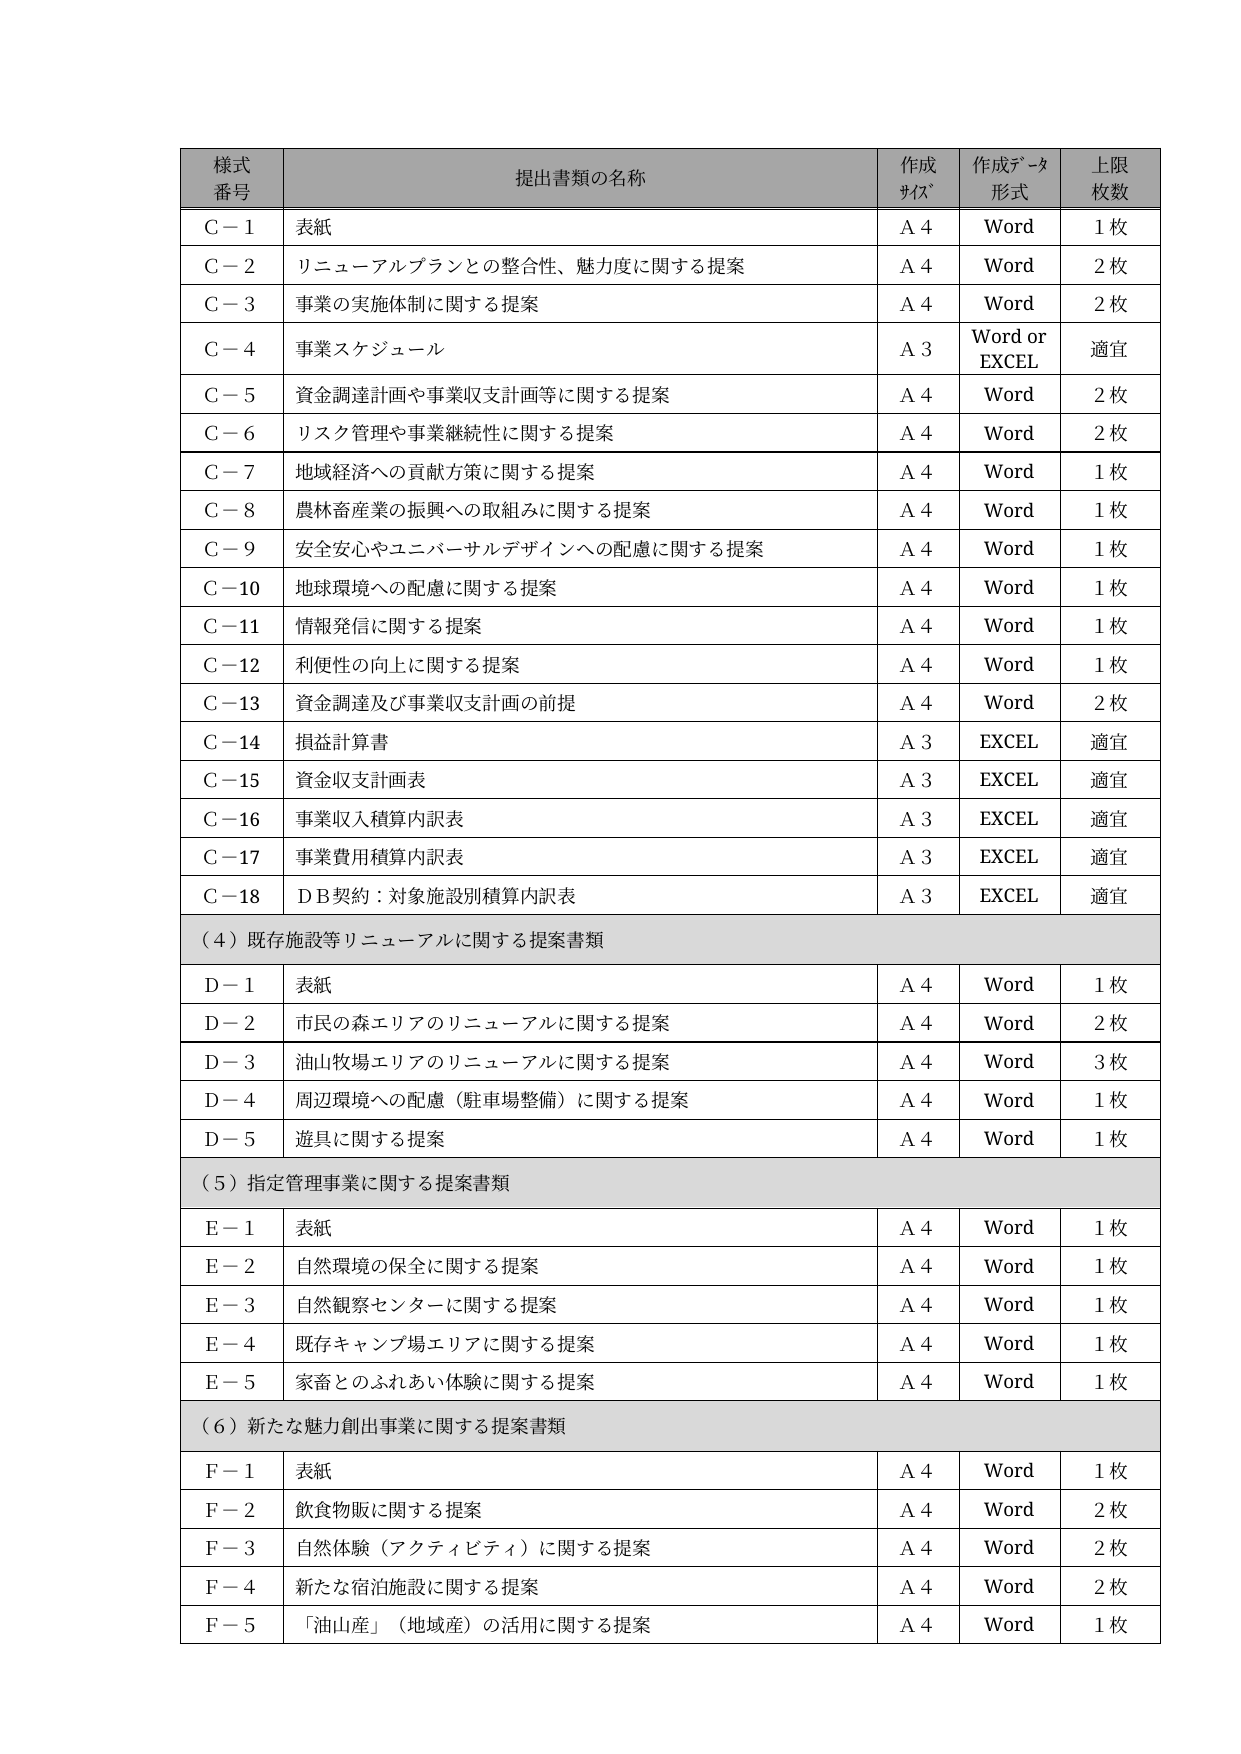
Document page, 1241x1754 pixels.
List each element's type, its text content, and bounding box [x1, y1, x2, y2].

table_cell 事業費用積算内訳表 [284, 838, 877, 875]
table_cell Ｃ－９ [181, 530, 283, 567]
table_cell Word [960, 1363, 1060, 1400]
table_cell EXCEL [960, 722, 1060, 760]
table_cell Ｄ－５ [181, 1120, 283, 1157]
table_cell Ａ４ [878, 1452, 959, 1489]
table_cell Ｃ－12 [181, 645, 283, 683]
table_cell 適宜 [1061, 722, 1160, 760]
table_cell １枚 [1061, 1081, 1160, 1118]
table_cell １枚 [1061, 1120, 1160, 1157]
table_cell Ａ３ [878, 799, 959, 837]
table_cell 表紙 [284, 210, 877, 245]
table_cell 表紙 [284, 1209, 877, 1246]
table_cell Ｃ－16 [181, 799, 283, 837]
table_cell （４）既存施設等リニューアルに関する提案書類 [181, 915, 1160, 964]
table_cell 資金収支計画表 [284, 761, 877, 798]
table_cell Ａ３ [878, 838, 959, 875]
table_cell 事業の実施体制に関する提案 [284, 285, 877, 322]
table_cell Ａ３ [878, 876, 959, 914]
table_cell リニューアルプランとの整合性、魅力度に関する提案 [284, 246, 877, 284]
table_cell Ｄ－２ [181, 1004, 283, 1041]
table_cell 既存キャンプ場エリアに関する提案 [284, 1324, 877, 1362]
table_cell Ａ４ [878, 453, 959, 490]
table_cell Word [960, 1004, 1060, 1041]
table_cell Ａ４ [878, 414, 959, 451]
table_cell Ｃ－８ [181, 491, 283, 528]
table_cell 事業収入積算内訳表 [284, 799, 877, 837]
table_cell 自然観察センターに関する提案 [284, 1286, 877, 1323]
table_cell 適宜 [1061, 323, 1160, 374]
table_cell Ｅ－１ [181, 1209, 283, 1246]
table_cell １枚 [1061, 210, 1160, 245]
table_cell ２枚 [1061, 414, 1160, 451]
table_cell Word [960, 210, 1060, 245]
table_cell EXCEL [960, 761, 1060, 798]
table_cell Word [960, 1247, 1060, 1284]
table_cell Word [960, 568, 1060, 606]
table_cell Ａ４ [878, 1286, 959, 1323]
table_cell Ａ４ [878, 1004, 959, 1041]
table_cell Ｄ－３ [181, 1043, 283, 1080]
table_cell 安全安心やユニバーサルデザインへの配慮に関する提案 [284, 530, 877, 567]
table_cell 利便性の向上に関する提案 [284, 645, 877, 683]
table_cell １枚 [1061, 1286, 1160, 1323]
table_cell Ａ４ [878, 530, 959, 567]
table_cell Ｃ－５ [181, 375, 283, 413]
table_cell 適宜 [1061, 876, 1160, 914]
table_cell Word [960, 684, 1060, 721]
table_cell Ｃ－２ [181, 246, 283, 284]
table_cell Ａ４ [878, 210, 959, 245]
table_cell Ａ４ [878, 1529, 959, 1566]
table_cell １枚 [1061, 568, 1160, 606]
table_cell Ａ４ [878, 1606, 959, 1643]
table_cell １枚 [1061, 1363, 1160, 1400]
table_cell ２枚 [1061, 1490, 1160, 1528]
table_cell １枚 [1061, 453, 1160, 490]
table_header 提出書類の名称 [284, 149, 877, 207]
table_cell １枚 [1061, 645, 1160, 683]
table_cell 新たな宿泊施設に関する提案 [284, 1567, 877, 1605]
table_cell Ｃ－11 [181, 607, 283, 644]
table_cell Word [960, 453, 1060, 490]
table_cell 適宜 [1061, 761, 1160, 798]
table_cell Ｄ－１ [181, 965, 283, 1003]
table_header 作成ﾃﾞｰﾀ 形式 [960, 149, 1060, 207]
table_cell １枚 [1061, 491, 1160, 528]
table_cell ２枚 [1061, 1004, 1160, 1041]
table_cell Ａ４ [878, 645, 959, 683]
table_cell Ｆ－２ [181, 1490, 283, 1528]
table_cell Ｃ－18 [181, 876, 283, 914]
table_cell Ｆ－３ [181, 1529, 283, 1566]
table_cell Ａ４ [878, 684, 959, 721]
table_cell ２枚 [1061, 375, 1160, 413]
table_cell Ａ４ [878, 491, 959, 528]
table_cell ２枚 [1061, 1567, 1160, 1605]
table_cell Ｅ－５ [181, 1363, 283, 1400]
table_cell Word [960, 965, 1060, 1003]
table_cell １枚 [1061, 1209, 1160, 1246]
table_cell Ｆ－５ [181, 1606, 283, 1643]
table_cell ２枚 [1061, 1529, 1160, 1566]
table_cell Word [960, 1209, 1060, 1246]
table_cell Ａ４ [878, 607, 959, 644]
table_cell Ｆ－４ [181, 1567, 283, 1605]
table_cell Ｅ－２ [181, 1247, 283, 1284]
table_cell EXCEL [960, 876, 1060, 914]
table_cell Ａ４ [878, 1490, 959, 1528]
table_cell Ａ４ [878, 1120, 959, 1157]
table_cell ２枚 [1061, 246, 1160, 284]
table_cell ３枚 [1061, 1043, 1160, 1080]
table_cell Word [960, 414, 1060, 451]
table_cell 自然体験（アクティビティ）に関する提案 [284, 1529, 877, 1566]
table_cell 情報発信に関する提案 [284, 607, 877, 644]
table_cell Ａ４ [878, 1081, 959, 1118]
table_cell Word [960, 530, 1060, 567]
table_cell Ｃ－７ [181, 453, 283, 490]
table_cell Word [960, 1452, 1060, 1489]
table_cell Ａ４ [878, 285, 959, 322]
table_cell 資金調達及び事業収支計画の前提 [284, 684, 877, 721]
table_cell １枚 [1061, 1606, 1160, 1643]
table_cell 油山牧場エリアのリニューアルに関する提案 [284, 1043, 877, 1080]
table_cell Ｆ－１ [181, 1452, 283, 1489]
table_cell 表紙 [284, 1452, 877, 1489]
table_cell Word [960, 1606, 1060, 1643]
table_cell Word [960, 246, 1060, 284]
table_cell １枚 [1061, 1247, 1160, 1284]
table_cell Ａ４ [878, 1043, 959, 1080]
table_cell ＤＢ契約：対象施設別積算内訳表 [284, 876, 877, 914]
table_cell Word [960, 1286, 1060, 1323]
table_cell 地域経済への貢献方策に関する提案 [284, 453, 877, 490]
table_cell Ａ４ [878, 1567, 959, 1605]
table_cell 農林畜産業の振興への取組みに関する提案 [284, 491, 877, 528]
table_cell Ｃ－13 [181, 684, 283, 721]
table_cell １枚 [1061, 1452, 1160, 1489]
table_cell 家畜とのふれあい体験に関する提案 [284, 1363, 877, 1400]
table_cell 「油山産」（地域産）の活用に関する提案 [284, 1606, 877, 1643]
table_cell Ｃ－15 [181, 761, 283, 798]
table_cell Ａ４ [878, 246, 959, 284]
table_cell Ａ４ [878, 1209, 959, 1246]
table_cell Word [960, 1490, 1060, 1528]
table_cell 遊具に関する提案 [284, 1120, 877, 1157]
table_cell Ｅ－４ [181, 1324, 283, 1362]
table_cell Word [960, 491, 1060, 528]
table_cell EXCEL [960, 838, 1060, 875]
table_cell 周辺環境への配慮（駐車場整備）に関する提案 [284, 1081, 877, 1118]
table_cell Word [960, 1567, 1060, 1605]
table_cell 地球環境への配慮に関する提案 [284, 568, 877, 606]
table_cell Word [960, 1043, 1060, 1080]
table_header 上限 枚数 [1061, 149, 1160, 207]
table_cell Word [960, 1120, 1060, 1157]
table_cell 市民の森エリアのリニューアルに関する提案 [284, 1004, 877, 1041]
table_cell Ｃ－３ [181, 285, 283, 322]
table_cell リスク管理や事業継続性に関する提案 [284, 414, 877, 451]
table_cell 損益計算書 [284, 722, 877, 760]
table_cell 適宜 [1061, 838, 1160, 875]
table_cell （５）指定管理事業に関する提案書類 [181, 1158, 1160, 1207]
table_cell 適宜 [1061, 799, 1160, 837]
table_cell Ｃ－６ [181, 414, 283, 451]
table_cell Ａ４ [878, 568, 959, 606]
table_cell Ｃ－14 [181, 722, 283, 760]
table_cell Ａ４ [878, 1324, 959, 1362]
table_cell 飲食物販に関する提案 [284, 1490, 877, 1528]
table_cell １枚 [1061, 607, 1160, 644]
table_cell Ａ４ [878, 1363, 959, 1400]
table_cell Word [960, 375, 1060, 413]
table_cell Ｃ－１ [181, 210, 283, 245]
table_cell 自然環境の保全に関する提案 [284, 1247, 877, 1284]
table_cell Word [960, 645, 1060, 683]
table_cell Word [960, 1081, 1060, 1118]
table_cell Ｅ－３ [181, 1286, 283, 1323]
table_cell Ｃ－４ [181, 323, 283, 374]
table_cell Ａ４ [878, 965, 959, 1003]
table_cell １枚 [1061, 530, 1160, 567]
table_cell 表紙 [284, 965, 877, 1003]
table_cell Word or EXCEL [960, 323, 1060, 374]
table_cell Ａ３ [878, 761, 959, 798]
table_cell Ａ４ [878, 375, 959, 413]
table_cell 資金調達計画や事業収支計画等に関する提案 [284, 375, 877, 413]
table_cell Ｄ－４ [181, 1081, 283, 1118]
table_cell Ａ４ [878, 1247, 959, 1284]
table_cell ２枚 [1061, 684, 1160, 721]
table_header 作成 ｻｲｽﾞ [878, 149, 959, 207]
table_cell （６）新たな魅力創出事業に関する提案書類 [181, 1401, 1160, 1451]
table_cell １枚 [1061, 1324, 1160, 1362]
table_header 様式 番号 [181, 149, 283, 207]
table_cell Word [960, 285, 1060, 322]
table_cell Word [960, 1324, 1060, 1362]
table_cell Ｃ－17 [181, 838, 283, 875]
table_cell Word [960, 607, 1060, 644]
table_cell 事業スケジュール [284, 323, 877, 374]
table_cell Ｃ－10 [181, 568, 283, 606]
table_cell Word [960, 1529, 1060, 1566]
table_cell Ａ３ [878, 323, 959, 374]
table_cell ２枚 [1061, 285, 1160, 322]
table_cell Ａ３ [878, 722, 959, 760]
table_cell １枚 [1061, 965, 1160, 1003]
table_cell EXCEL [960, 799, 1060, 837]
